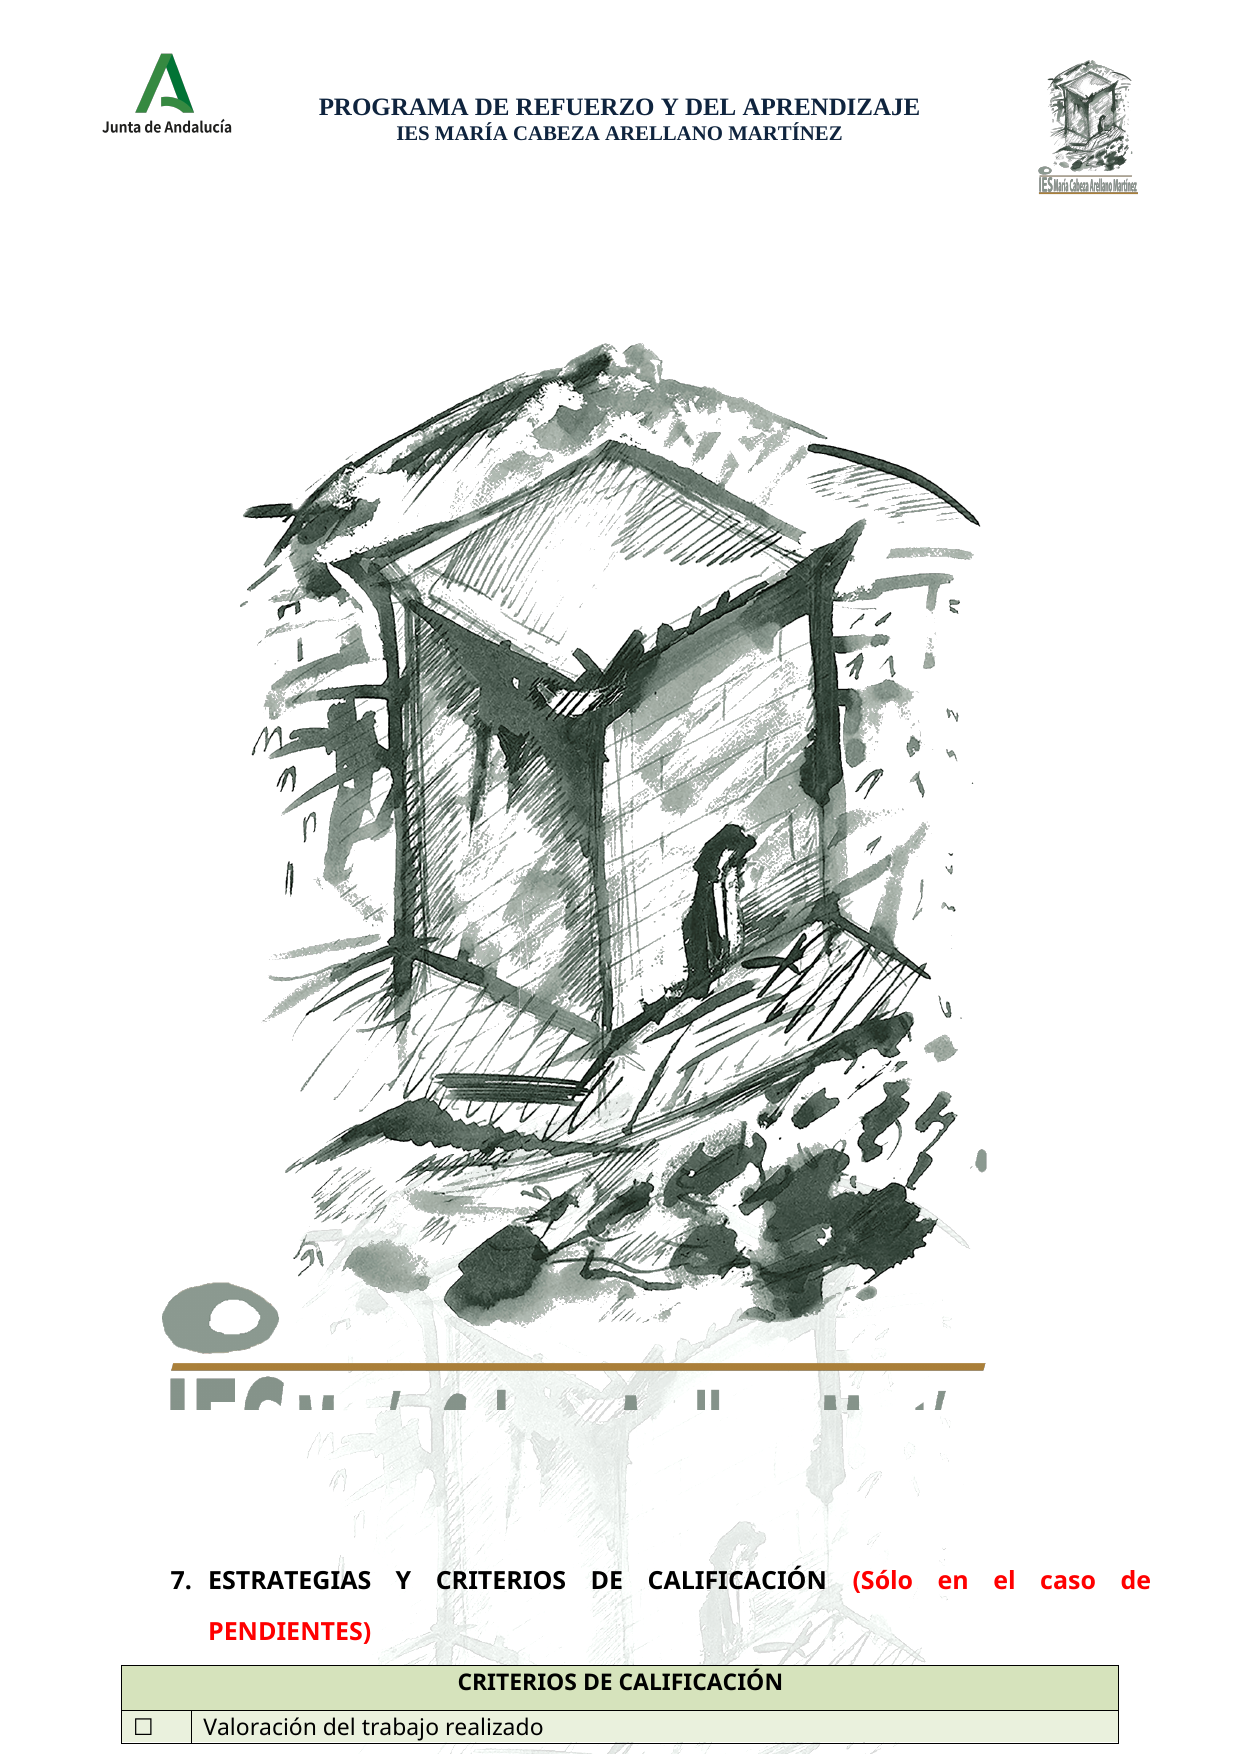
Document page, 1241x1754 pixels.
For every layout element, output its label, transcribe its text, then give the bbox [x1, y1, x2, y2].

picture [132, 44, 1146, 1410]
list ESTRATEGIAS Y CRITERIOS DE CALIFICACIÓN (Sólo en el caso de PENDIENTES) [170, 1563, 1151, 1648]
table_header CRITERIOS DE CALIFICACIÓN [122, 1666, 1118, 1710]
table_cell Valoración del trabajo realizado [192, 1711, 1118, 1742]
picture [91, 47, 243, 139]
